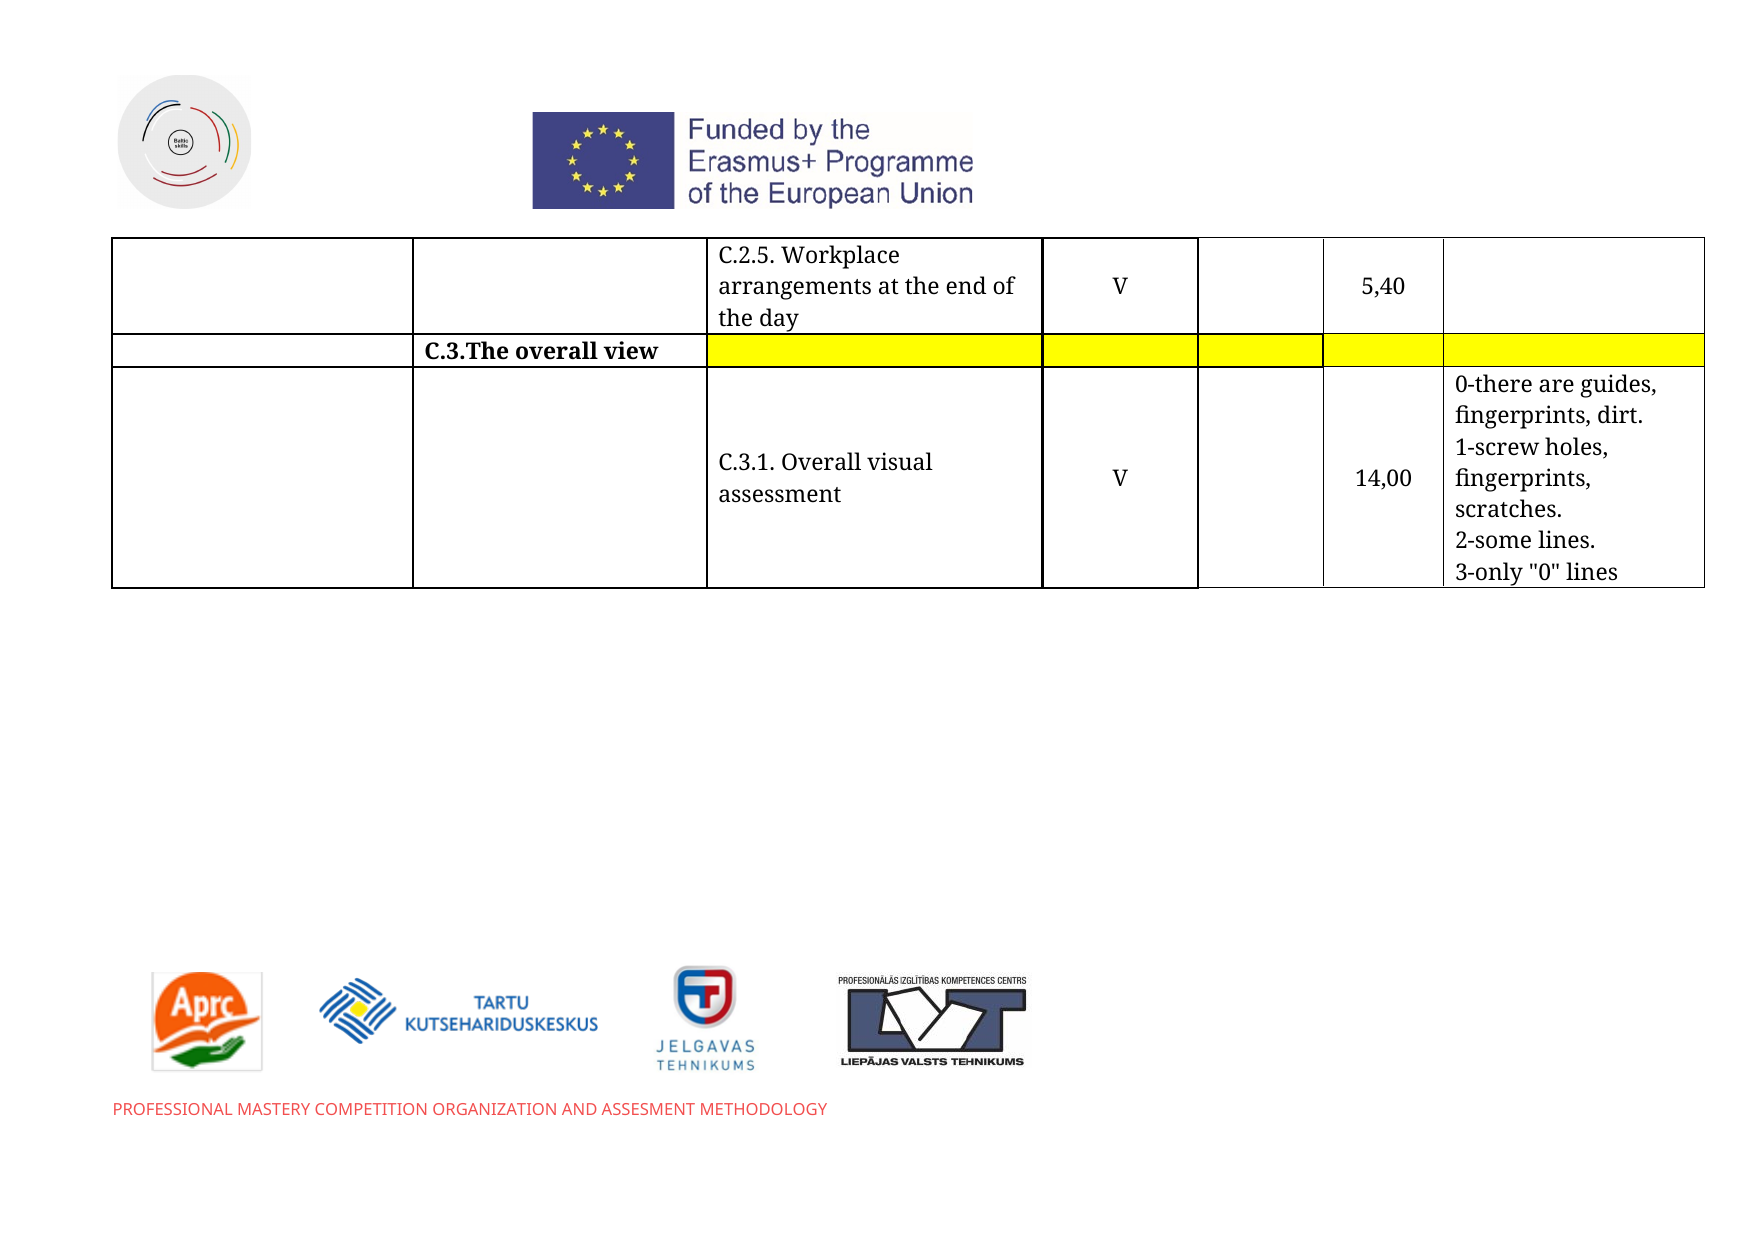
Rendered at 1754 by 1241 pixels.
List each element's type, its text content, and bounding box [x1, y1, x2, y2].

table_cell [1044, 335, 1197, 366]
picture [532, 112, 973, 209]
table_cell 5,40 [1324, 238, 1443, 333]
table_cell V [1044, 368, 1197, 587]
table_cell V [1044, 239, 1197, 333]
table_cell [414, 239, 706, 333]
table_cell C.2.5. Workplace arrangements at the end of the day [708, 239, 1041, 333]
table_cell [113, 368, 412, 587]
picture [312, 972, 606, 1049]
picture [629, 944, 780, 1097]
table_cell C.3.1. Overall visual assessment [708, 368, 1041, 587]
table_cell [414, 368, 706, 587]
table_cell 14,00 [1323, 367, 1443, 587]
table_cell [113, 335, 412, 366]
table_cell C.3.The overall view [414, 335, 706, 366]
picture [835, 972, 1032, 1068]
table_cell [1199, 368, 1323, 587]
picture [150, 972, 264, 1075]
table_cell [1324, 334, 1443, 366]
table_cell [113, 239, 412, 333]
table_cell [1199, 238, 1323, 333]
picture [117, 75, 252, 209]
table_cell [1444, 238, 1704, 333]
table_cell 0-there are guides, fingerprints, dirt. 1-screw holes, fingerprints, scratches. 2-some lines. 3-only "0" lines [1444, 367, 1704, 587]
table_cell [1199, 335, 1322, 366]
table_cell [1444, 334, 1704, 366]
table_cell [708, 335, 1041, 366]
